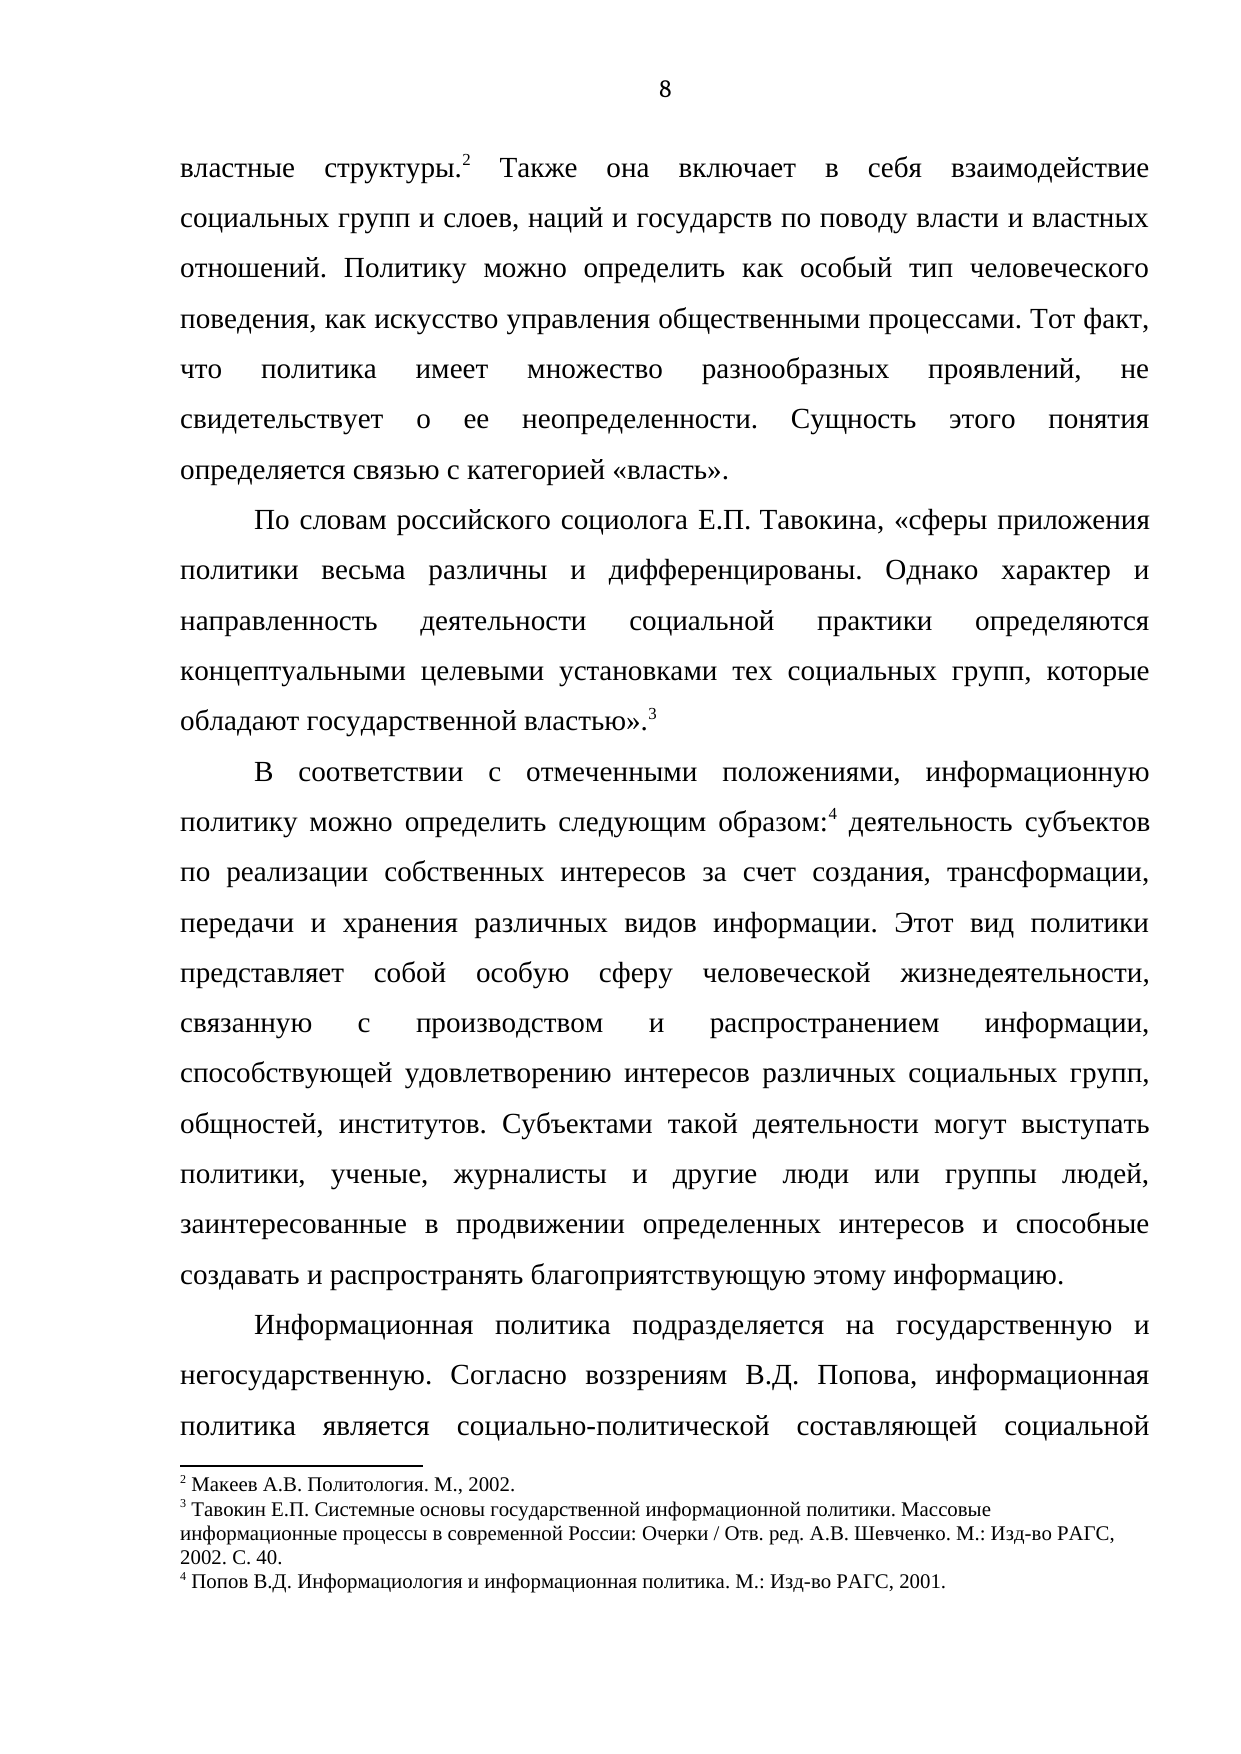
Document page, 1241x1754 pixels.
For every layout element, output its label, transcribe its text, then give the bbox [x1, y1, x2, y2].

text По словам российского социолога Е.П. Тавокина, «сферы приложения политики весьма различны и дифференцированы. Однако характер и направленность деятельности социальной практики определяются концептуальными целевыми установками тех социальных групп, которые обладают государственной властью». [180, 502, 1150, 737]
text В соответствии с отмеченными положениями, информационную политику можно определить следующим образом: деятельность субъектов по реализации собственных интересов за счет создания, трансформации, передачи и хранения различных видов информации. Этот вид политики представляет собой особую сферу человеческой жизнедеятельности, связанную с производством и распространением информации, способствующей удовлетворению интересов различных социальных групп, общностей, институтов. Субъектами такой деятельности могут выступать политики, ученые, журналисты и другие люди или группы людей, заинтересованные в продвижении определенных интересов и способные создавать и распространять благоприятствующую этому информацию. [180, 754, 1150, 1290]
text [180, 150, 1150, 485]
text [180, 1307, 1150, 1441]
